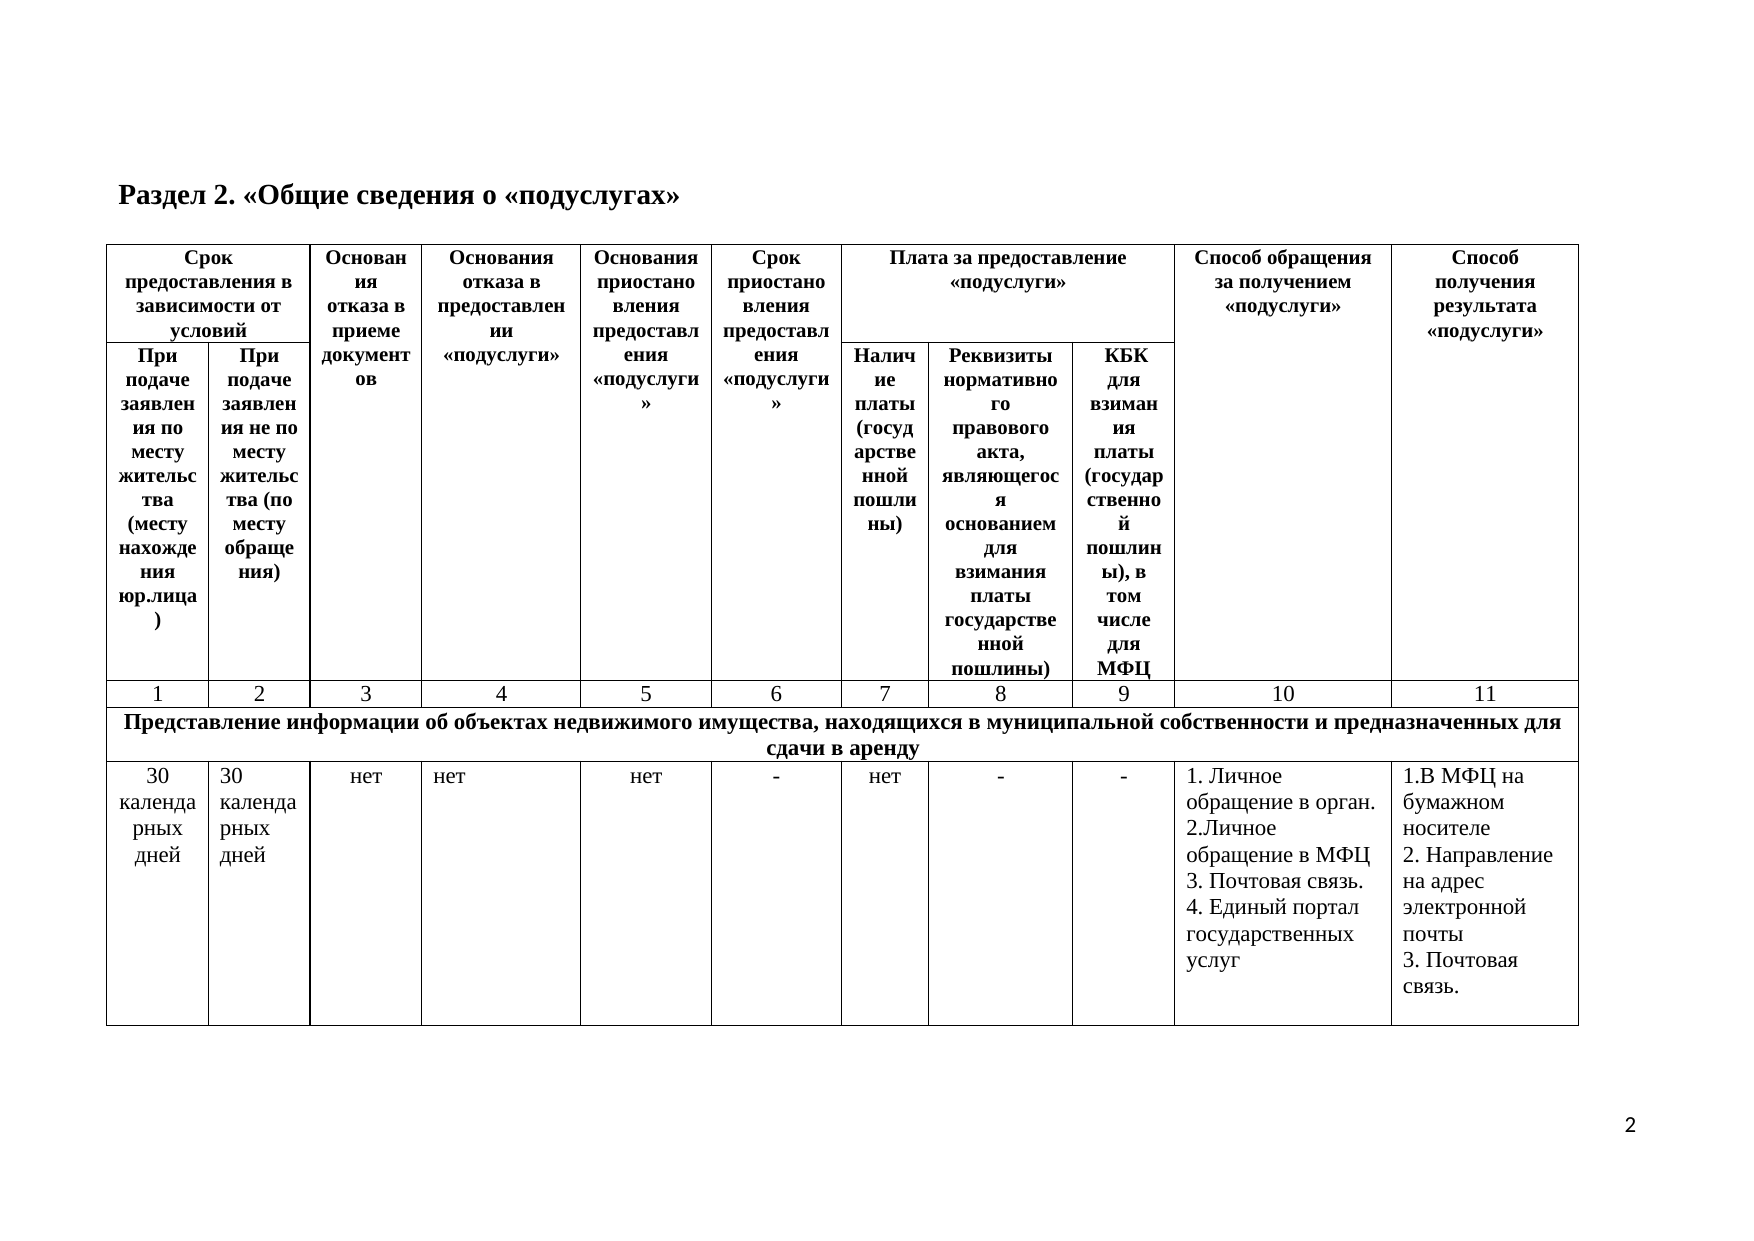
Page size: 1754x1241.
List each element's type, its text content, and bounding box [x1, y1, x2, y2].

table_cell 1 [107, 681, 208, 707]
table_cell При подаче заявления не по месту жительства (по месту обращения) [209, 343, 309, 679]
table_cell Наличие платы (государственной пошлины) [842, 343, 928, 679]
table_cell нет [581, 762, 711, 1025]
table_cell - [712, 762, 841, 1025]
table_header Основания приостановления предоставления «подуслуги» [581, 245, 711, 679]
table_cell 7 [842, 681, 928, 707]
table_cell 1. Личное обращение в орган. 2.Личное обращение в МФЦ 3. Почтовая связь. 4. Единый портал государственных услуг [1175, 762, 1391, 1025]
table_cell Реквизиты нормативного правового акта, являющегося основанием для взимания платы государственной пошлины) [929, 343, 1072, 679]
table_cell При подаче заявления по месту жительства (месту нахождения юр.лица) [107, 343, 208, 679]
table_cell - [929, 762, 1072, 1025]
table_cell КБК для взимания платы (государственной пошлины), в том числе для МФЦ [1073, 343, 1174, 679]
table_cell 2 [209, 681, 309, 707]
table_header Плата за предоставление «подуслуги» [842, 245, 1174, 342]
table_cell нет [311, 762, 421, 1025]
table_cell - [1073, 762, 1174, 1025]
table_cell 30 календарных дней [209, 762, 309, 1025]
table_header Основания отказа в предоставлении «подуслуги» [422, 245, 580, 679]
table_cell 30 календарных дней [107, 762, 208, 1025]
table_header Срок предоставления в зависимости от условий [107, 245, 309, 342]
table_cell 10 [1175, 681, 1391, 707]
table_cell Представление информации об объектах недвижимого имущества, находящихся в муниципальной собственности и предназначенных для сдачи в аренду [107, 708, 1578, 761]
table_header Способ обращения за получением «подуслуги» [1175, 245, 1391, 679]
table_cell 11 [1392, 681, 1578, 707]
table_cell 6 [712, 681, 841, 707]
table_cell нет [842, 762, 928, 1025]
table_cell 4 [422, 681, 580, 707]
table_header Основания отказа в приеме документов [311, 245, 421, 679]
text Раздел 2. «Общие сведения о «подуслугах» [118, 177, 1636, 211]
table_cell 9 [1073, 681, 1174, 707]
table_header Способ получения результата «подуслуги» [1392, 245, 1578, 679]
table_cell 3 [311, 681, 421, 707]
table_cell 8 [929, 681, 1072, 707]
table_header Срок приостановления предоставления «подуслуги» [712, 245, 841, 679]
table_cell 5 [581, 681, 711, 707]
table_cell 1.В МФЦ на бумажном носителе 2. Направление на адрес электронной почты 3. Почтовая связь. [1392, 762, 1578, 1025]
table_cell нет [422, 762, 580, 1025]
